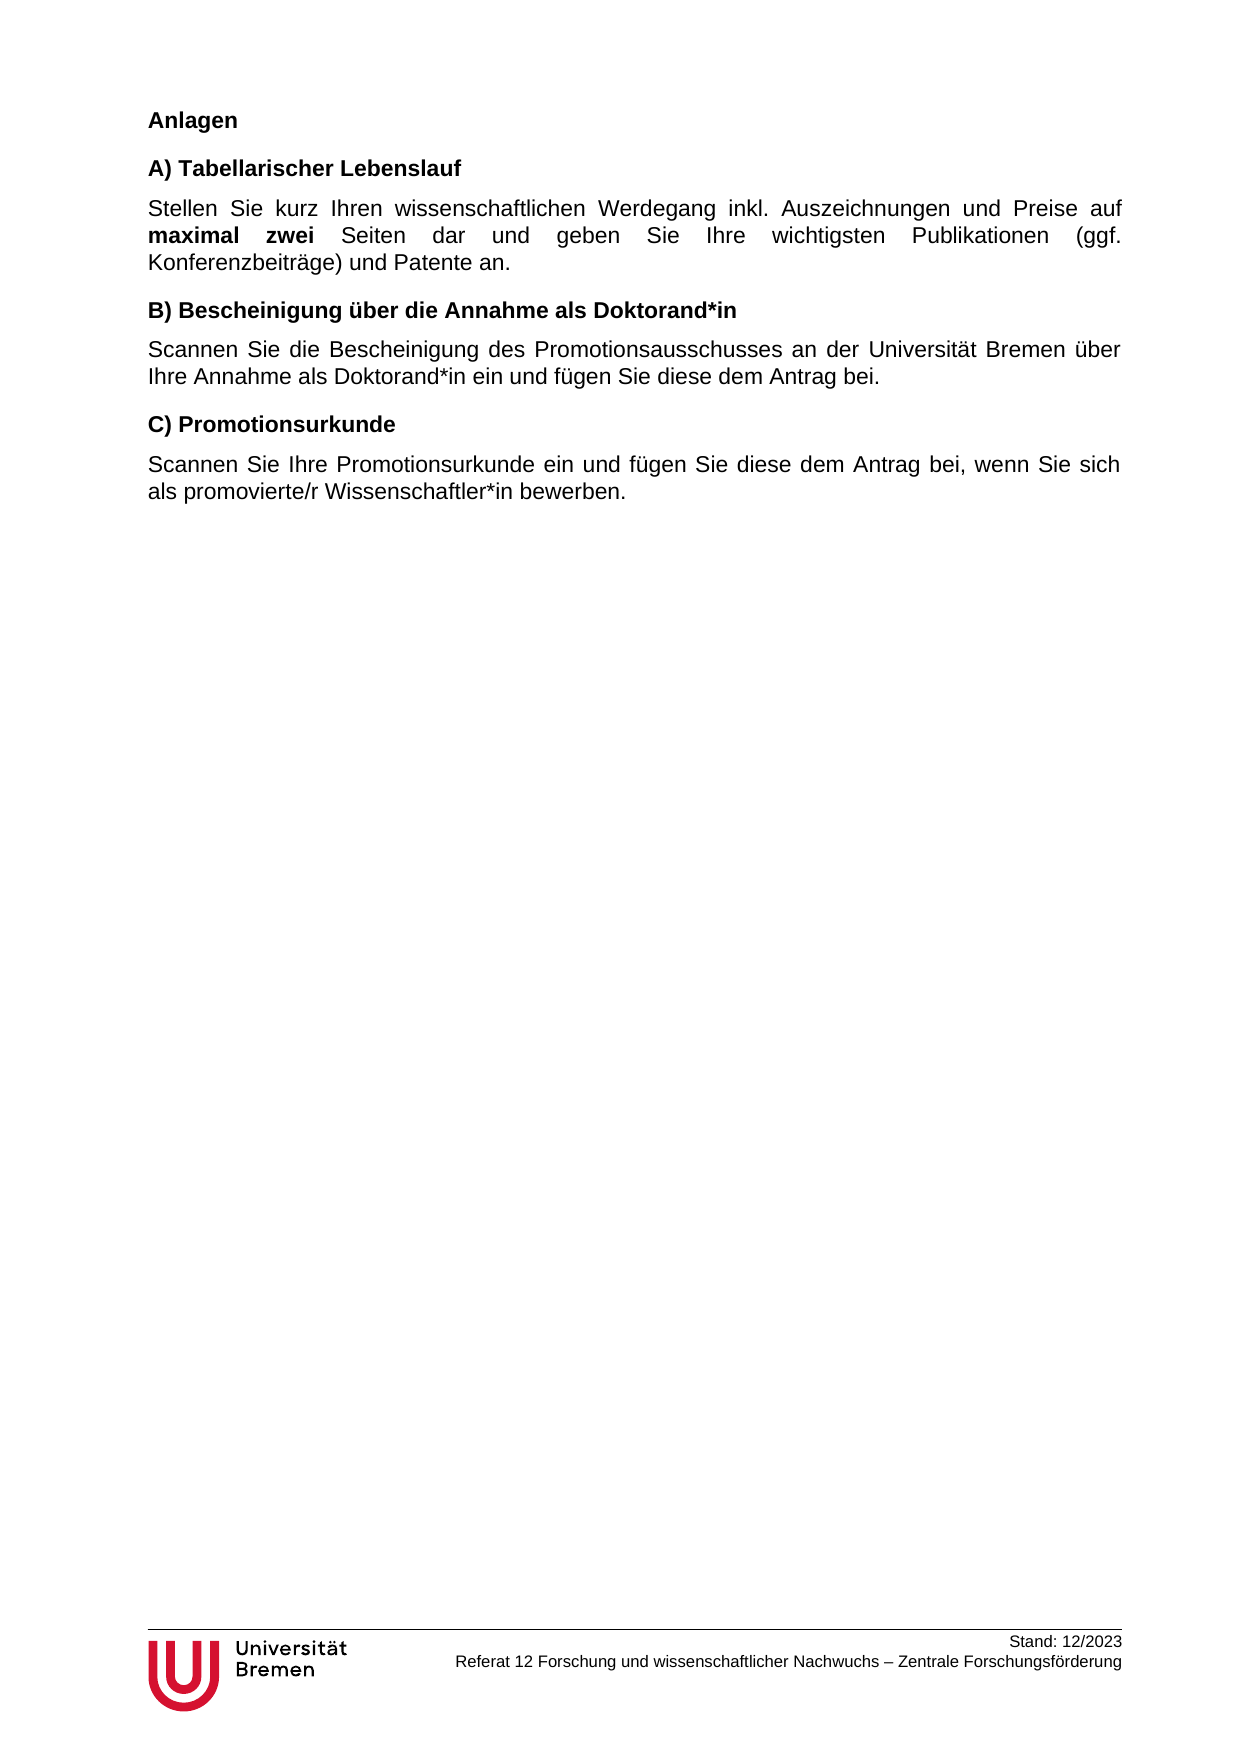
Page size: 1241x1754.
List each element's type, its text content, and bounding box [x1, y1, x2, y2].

text Stellen Sie kurz Ihren wissenschaftlichen Werdegang inkl. Auszeichnungen und Preise auf maximal zwei Seiten dar und geben Sie Ihre wichtigsten Publikationen (ggf. Konferenzbeiträge) und Patente an. [148, 194, 1122, 275]
text C) Promotionsurkunde [148, 411, 1122, 438]
text A) Tabellarischer Lebenslauf [148, 154, 1122, 181]
text Scannen Sie Ihre Promotionsurkunde ein und fügen Sie diese dem Antrag bei, wenn Sie sich als promovierte/r Wissenschaftler*in bewerben. [148, 450, 1122, 504]
text B) Bescheinigung über die Annahme als Doktorand*in [148, 296, 1122, 323]
text Anlagen [148, 106, 1122, 133]
text Scannen Sie die Bescheinigung des Promotionsausschusses an der Universität Bremen über Ihre Annahme als Doktorand*in ein und fügen Sie diese dem Antrag bei. [148, 336, 1122, 390]
